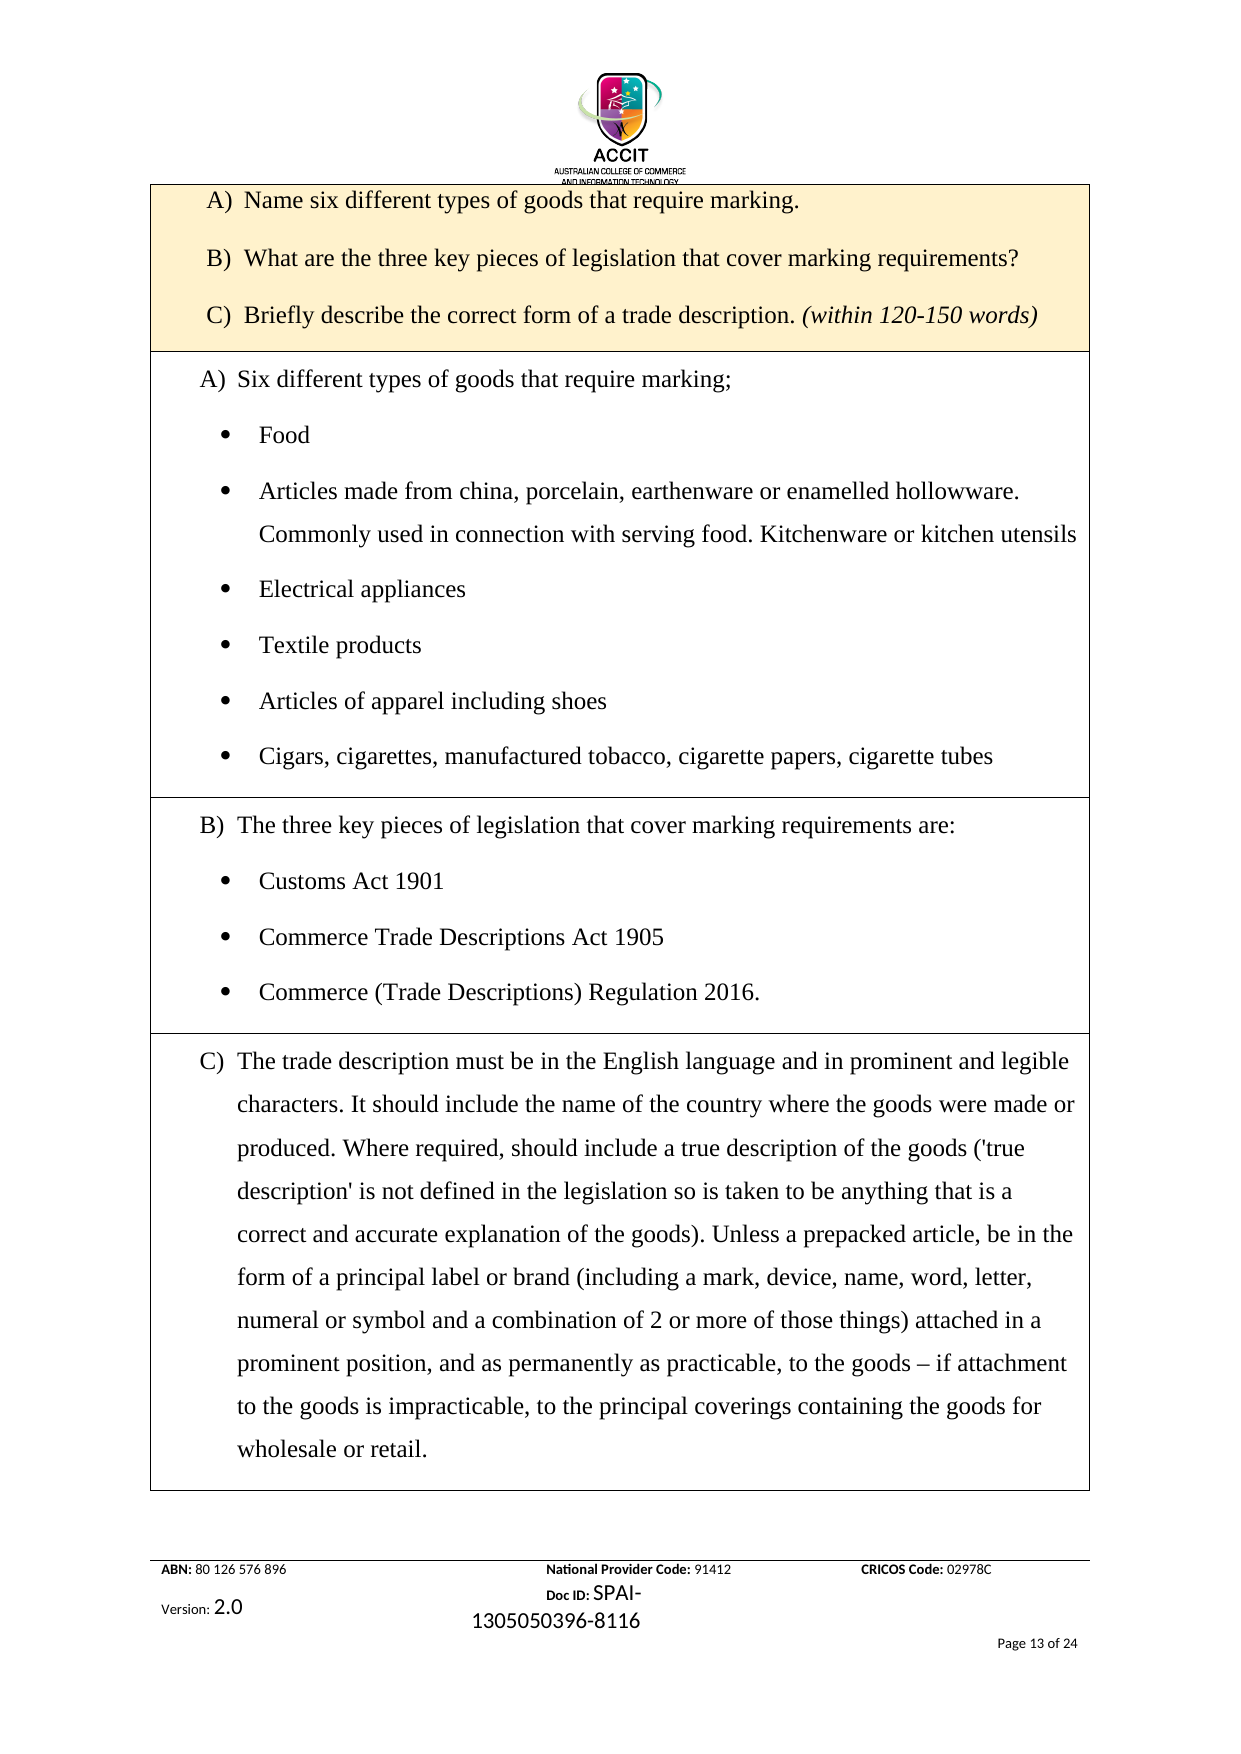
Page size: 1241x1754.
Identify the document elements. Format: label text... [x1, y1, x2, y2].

table_cell The three key pieces of legislation that cover marking requirements are: Customs Act 1901 Commerce Trade Descriptions Act 1905 Commerce (Trade Descriptions) Regulation 2016. [151, 798, 1089, 1033]
picture [554, 73, 686, 184]
table_cell The trade description must be in the English language and in prominent and legible characters. It should include the name of the country where the goods were made or produced. Where required, should include a true description of the goods ('true description' is not defined in the legislation so is taken to be anything that is a correct and accurate explanation of the goods). Unless a prepacked article, be in the form of a principal label or brand (including a mark, device, name, word, letter, numeral or symbol and a combination of 2 or more of those things) attached in a prominent position, and as permanently as practicable, to the goods – if attachment to the goods is impracticable, to the principal coverings containing the goods for wholesale or retail. [151, 1034, 1089, 1490]
table_cell Name six different types of goods that require marking. What are the three key pieces of legislation that cover marking requirements? Briefly describe the correct form of a trade description. (within 120-150 words) [151, 185, 1089, 351]
table_cell Six different types of goods that require marking; Food Articles made from china, porcelain, earthenware or enamelled hollowware. Commonly used in connection with serving food. Kitchenware or kitchen utensils Electrical appliances Textile products Articles of apparel including shoes Cigars, cigarettes, manufactured tobacco, cigarette papers, cigarette tubes [151, 352, 1089, 797]
